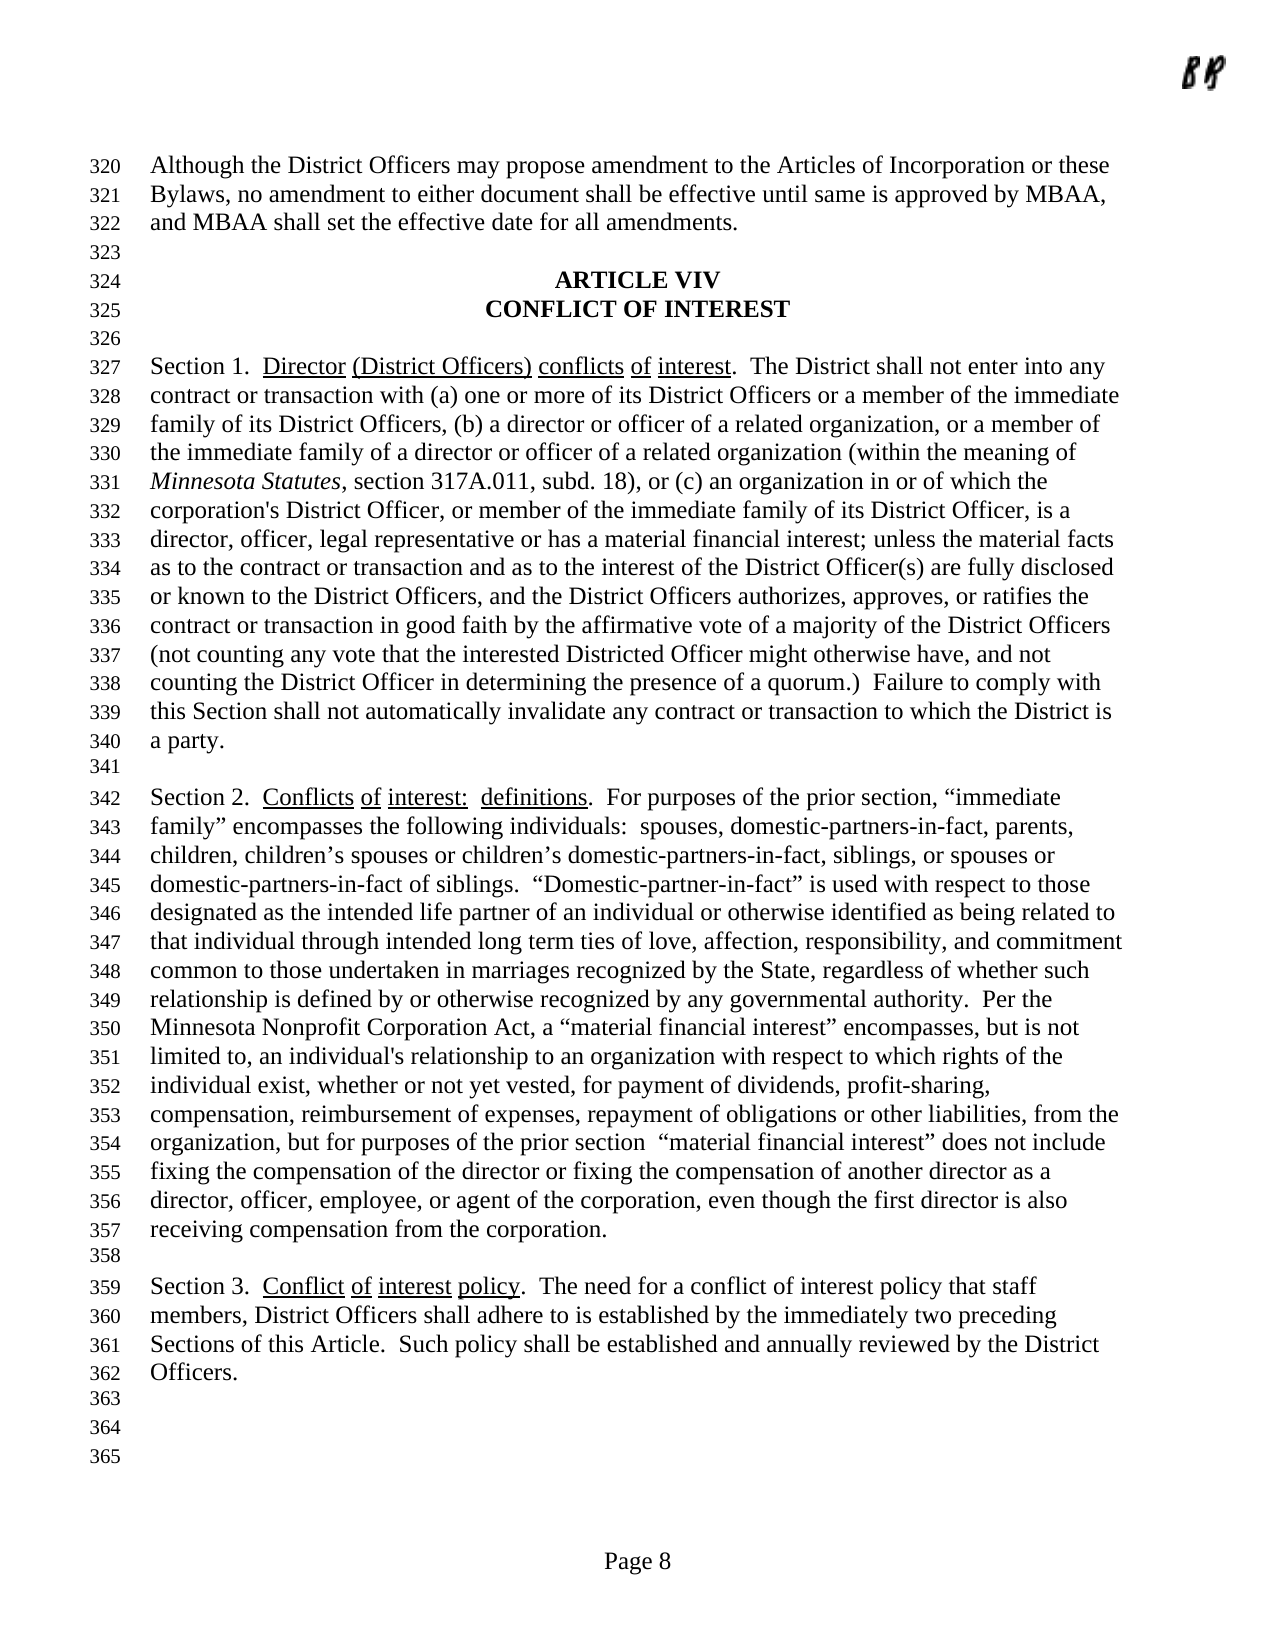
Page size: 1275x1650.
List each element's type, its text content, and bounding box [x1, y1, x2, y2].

picture [1182, 56, 1200, 89]
text ARTICLE VIV [150, 265, 1125, 294]
picture [1204, 55, 1226, 91]
text Section 2. Conflicts of interest: definitions. For purposes of the prior section, “immediate family” encompasses the following individuals: spouses, domestic-partners-in-fact, parents, children, children’s spouses or children’s domestic-partners-in-fact, siblings, or spouses or domestic-partners-in-fact of siblings. “Domestic-partner-in-fact” is used with respect to those designated as the intended life partner of an individual or otherwise identified as being related to that individual through intended long term ties of love, affection, responsibility, and commitment common to those undertaken in marriages recognized by the State, regardless of whether such relationship is defined by or otherwise recognized by any governmental authority. Per the Minnesota Nonprofit Corporation Act, a “material financial interest” encompasses, but is not limited to, an individual's relationship to an organization with respect to which rights of the individual exist, whether or not yet vested, for payment of dividends, profit-sharing, compensation, reimbursement of expenses, repayment of obligations or other liabilities, from the organization, but for purposes of the prior section “material financial interest” does not include fixing the compensation of the director or fixing the compensation of another director as a director, officer, employee, or agent of the corporation, even though the first director is also receiving compensation from the corporation. [150, 782, 1125, 1242]
text Although the District Officers may propose amendment to the Articles of Incorporation or these Bylaws, no amendment to either document shall be effective until same is approved by MBAA, and MBAA shall set the effective date for all amendments. [150, 150, 1125, 236]
text CONFLICT OF INTEREST [150, 294, 1125, 322]
text Section 3. Conflict of interest policy. The need for a conflict of interest policy that staff members, District Officers shall adhere to is established by the immediately two preceding Sections of this Article. Such policy shall be established and annually reviewed by the District Officers. [150, 1271, 1125, 1386]
text Section 1. Director (District Officers) conflicts of interest. The District shall not enter into any contract or transaction with (a) one or more of its District Officers or a member of the immediate family of its District Officers, (b) a director or officer of a related organization, or a member of the immediate family of a director or officer of a related organization (within the meaning of Minnesota Statutes, section 317A.011, subd. 18), or (c) an organization in or of which the corporation's District Officer, or member of the immediate family of its District Officer, is a director, officer, legal representative or has a material financial interest; unless the material facts as to the contract or transaction and as to the interest of the District Officer(s) are fully disclosed or known to the District Officers, and the District Officers authorizes, approves, or ratifies the contract or transaction in good faith by the affirmative vote of a majority of the District Officers (not counting any vote that the interested Districted Officer might otherwise have, and not counting the District Officer in determining the presence of a quorum.) Failure to comply with this Section shall not automatically invalidate any contract or transaction to which the District is a party. [150, 351, 1125, 754]
